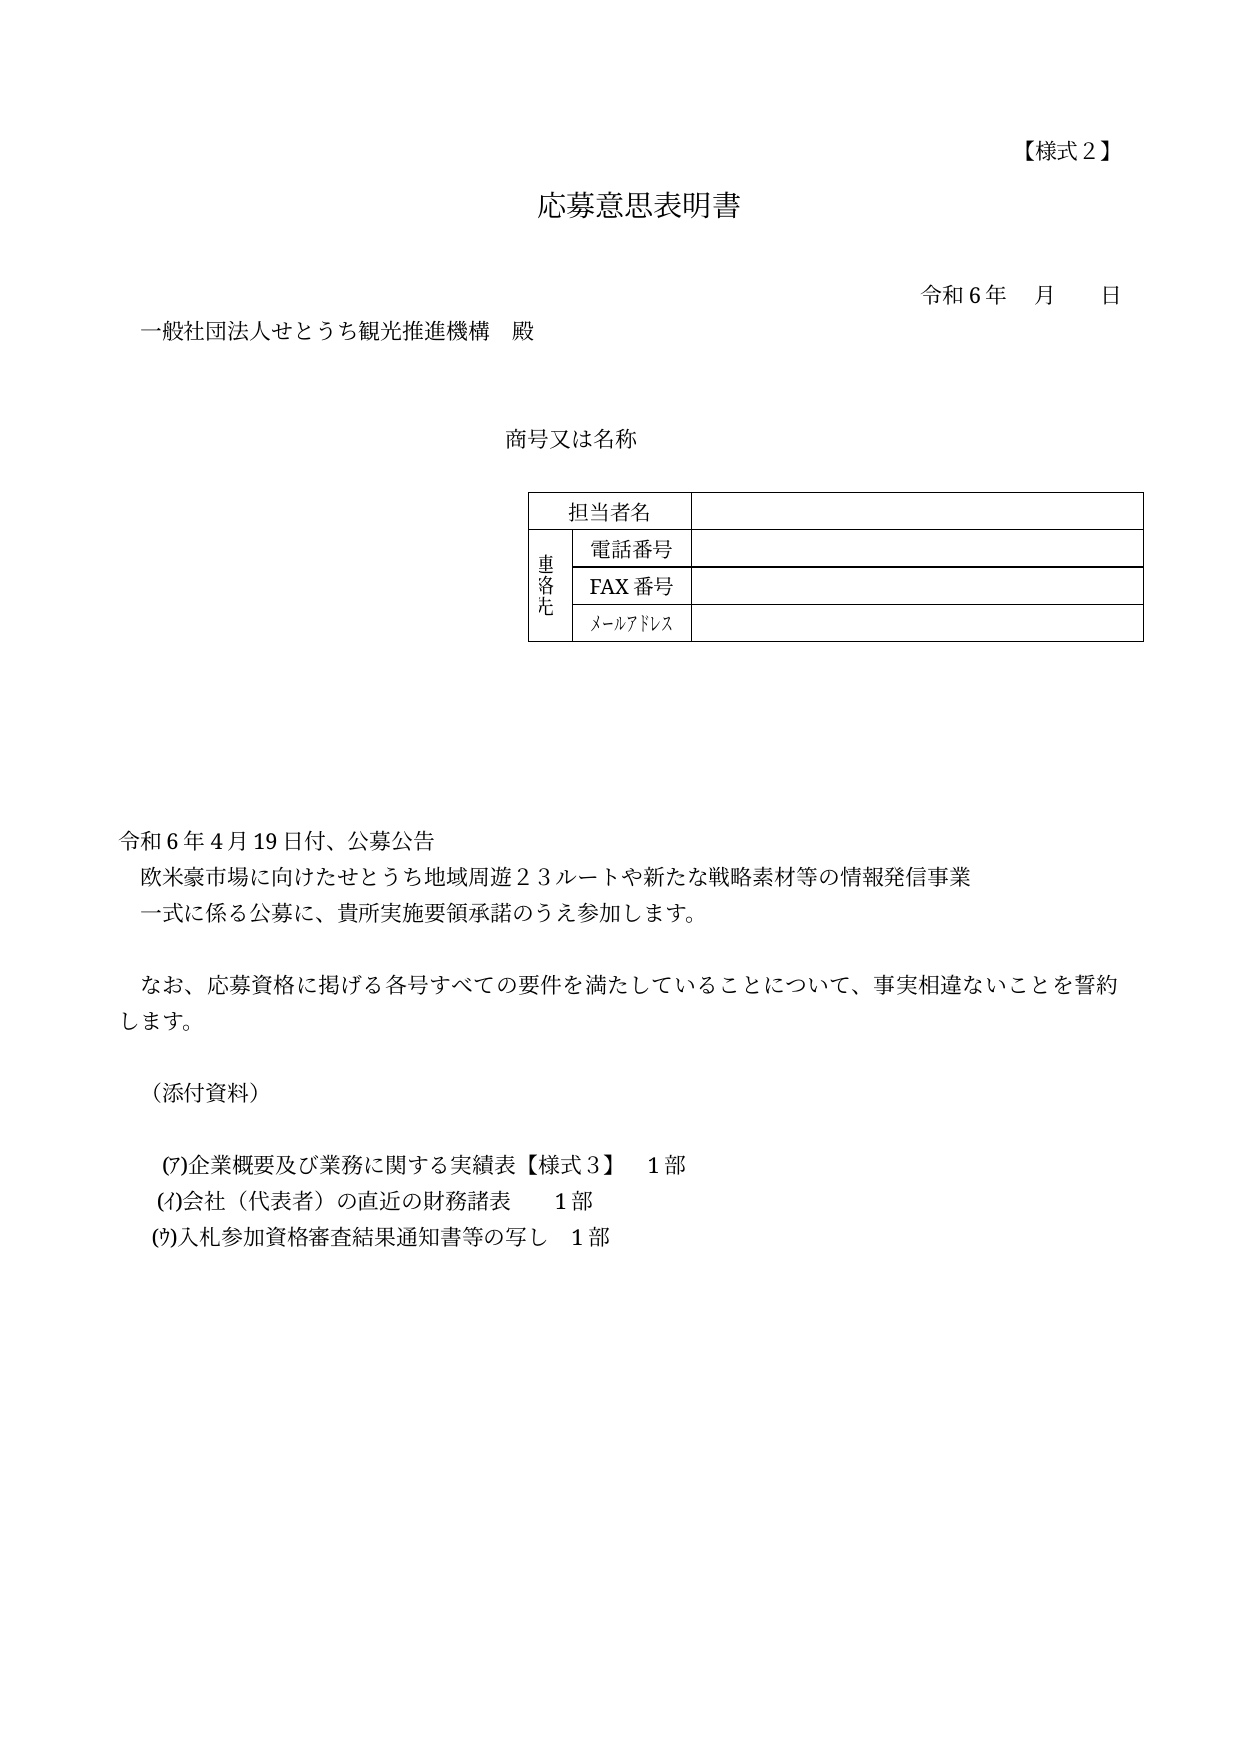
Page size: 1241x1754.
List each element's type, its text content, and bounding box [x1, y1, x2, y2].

table_cell メールアドレス [573, 605, 691, 641]
text (ｱ)企業概要及び業務に関する実績表【様式３】 1部 [162, 1146, 1122, 1182]
table_cell [692, 530, 1143, 566]
text 一般社団法人せとうち観光推進機構 殿 [118, 312, 1122, 348]
text 一式に係る公募に、貴所実施要領承諾のうえ参加します。 [118, 894, 1122, 930]
text 応募意思表明書 [156, 168, 1122, 240]
table_header 担当者名 [529, 493, 691, 529]
text 令和6年 4月19日付、公募公告 [118, 822, 1122, 858]
text なお、応募資格に掲げる各号すべての要件を満たしていることについて、事実相違ないことを誓約します。 [118, 966, 1122, 1038]
table_cell FAX番号 [573, 568, 691, 603]
table_cell 連絡先 [529, 530, 572, 641]
text 【様式２】 [118, 132, 1122, 168]
table_cell [692, 605, 1143, 641]
text 商号又は名称 [156, 420, 1122, 456]
text (ｲ)会社（代表者）の直近の財務諸表 1部 [118, 1182, 1122, 1218]
text 令和6年 月 日 [738, 276, 1122, 312]
text 欧米豪市場に向けたせとうち地域周遊２３ルートや新たな戦略素材等の情報発信事業 [118, 858, 1122, 894]
table_cell [692, 568, 1143, 603]
text (ｳ)入札参加資格審査結果通知書等の写し 1部 [118, 1218, 1122, 1254]
text （添付資料） [118, 1074, 1122, 1110]
table_cell 電話番号 [573, 530, 691, 566]
table_header [692, 493, 1143, 529]
